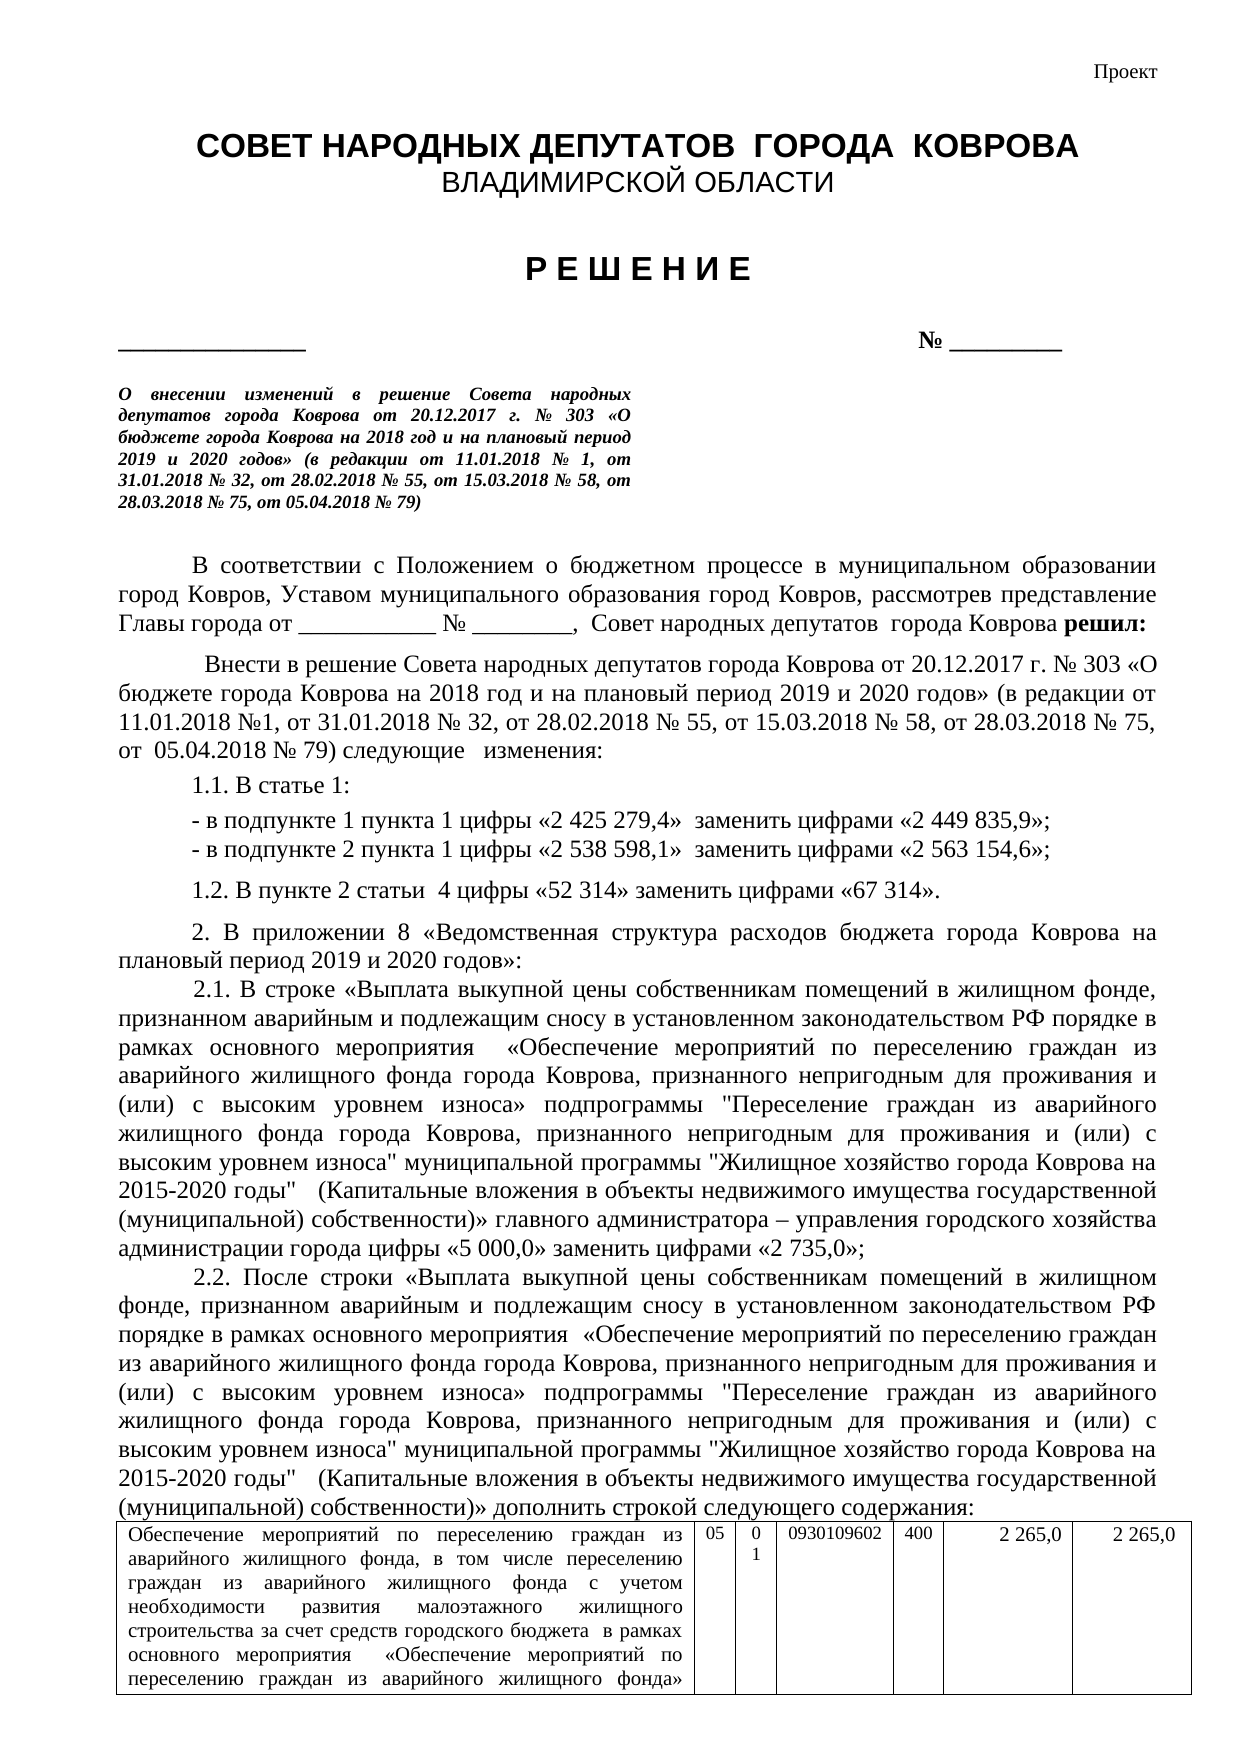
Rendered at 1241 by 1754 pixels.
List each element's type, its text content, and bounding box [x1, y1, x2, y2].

text ВЛАДИМИРСКОЙ ОБЛАСТИ [118, 165, 1157, 198]
text 2.1. В строке «Выплата выкупной цены собственникам помещений в жилищном фонде, признанном аварийным и подлежащим сносу в установленном законодательством РФ порядке в рамках основного мероприятия «Обеспечение мероприятий по переселению граждан из аварийного жилищного фонда города Коврова, признанного непригодным для проживания и (или) с высоким уровнем износа» подпрограммы "Переселение граждан из аварийного жилищного фонда города Коврова, признанного непригодным для проживания и (или) с высоким уровнем износа" муниципальной программы "Жилищное хозяйство города Коврова на 2015-2020 годы" (Капитальные вложения в объекты недвижимого имущества государственной (муниципальной) собственности)» главного администратора – управления городского хозяйства администрации города цифры «5 000,0» заменить цифрами «2 735,0»; [118, 974, 1157, 1262]
table_header 2 265,0 [1073, 1522, 1191, 1694]
table_header 0930109602 [777, 1522, 893, 1694]
text Р Е Ш Е Н И Е [118, 248, 1157, 287]
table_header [117, 1522, 694, 1694]
text Внести в решение Совета народных депутатов города Коврова от 20.12.2017 г. № 303 «О бюджете города Коврова на 2018 год и на плановый период 2019 и 2020 годов» (в редакции от 11.01.2018 №1, от 31.01.2018 № 32, от 28.02.2018 № 55, от 15.03.2018 № 58, от 28.03.2018 № 75, от 05.04.2018 № 79) следующие изменения: [118, 649, 1157, 764]
text _______________ № _________ [118, 325, 1157, 354]
text В соответствии с Положением о бюджетном процессе в муниципальном образовании город Ковров, Уставом муниципального образования город Ковров, рассмотрев представление Главы города от ___________ № ________, Совет народных депутатов города Коврова решил: [118, 551, 1157, 637]
text 1.2. В пункте 2 статьи 4 цифры «52 314» заменить цифрами «67 314». [191, 876, 1157, 904]
text - в подпункте 1 пункта 1 цифры «2 425 279,4» заменить цифрами «2 449 835,9»; [191, 806, 1157, 834]
text СОВЕТ НАРОДНЫХ ДЕПУТАТОВ ГОРОДА КОВРОВА [118, 126, 1157, 165]
text Проект [118, 59, 1157, 83]
text 1.1. В статье 1: [118, 771, 1157, 799]
table_header 2 265,0 [944, 1522, 1072, 1694]
table_header 400 [894, 1522, 943, 1694]
text 2. В приложении 8 «Ведомственная структура расходов бюджета города Коврова на плановый период 2019 и 2020 годов»: [118, 917, 1157, 974]
table_header О внесении изменений в решение Совета народных депутатов города Коврова от 20.12.2017 г. № 303 «О бюджете города Коврова на 2018 год и на плановый период 2019 и 2020 годов» (в редакции от 11.01.2018 № 1, от 31.01.2018 № 32, от 28.02.2018 № 55, от 15.03.2018 № 58, от 28.03.2018 № 75, от 05.04.2018 № 79) [107, 383, 643, 512]
text - в подпункте 2 пункта 1 цифры «2 538 598,1» заменить цифрами «2 563 154,6»; [191, 834, 1157, 863]
table_header 05 [695, 1522, 735, 1694]
text 2.2. После строки «Выплата выкупной цены собственникам помещений в жилищном фонде, признанном аварийным и подлежащим сносу в установленном законодательством РФ порядке в рамках основного мероприятия «Обеспечение мероприятий по переселению граждан из аварийного жилищного фонда города Коврова, признанного непригодным для проживания и (или) с высоким уровнем износа» подпрограммы "Переселение граждан из аварийного жилищного фонда города Коврова, признанного непригодным для проживания и (или) с высоким уровнем износа" муниципальной программы "Жилищное хозяйство города Коврова на 2015-2020 годы" (Капитальные вложения в объекты недвижимого имущества государственной (муниципальной) собственности)» дополнить строкой следующего содержания: [118, 1262, 1157, 1521]
table_header 01 [736, 1522, 776, 1694]
